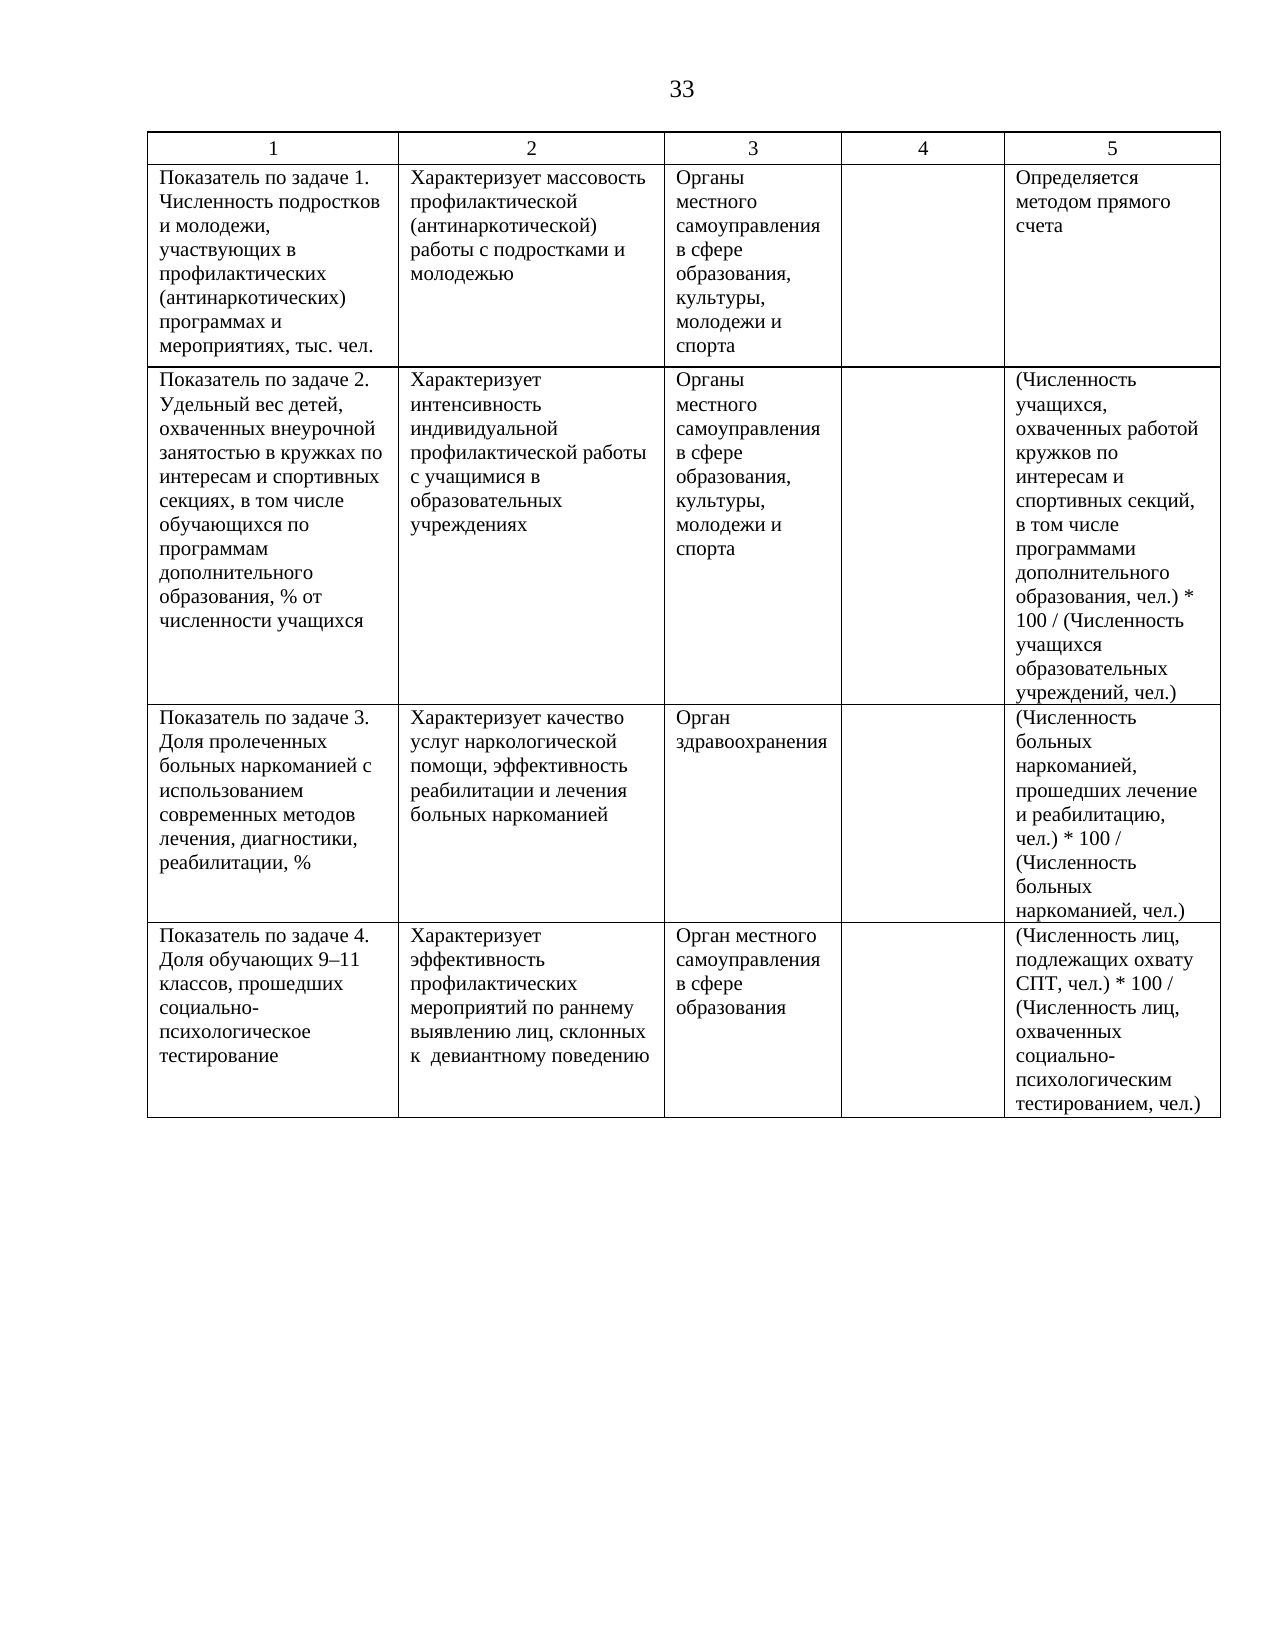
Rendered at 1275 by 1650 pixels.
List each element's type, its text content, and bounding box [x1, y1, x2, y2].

table_cell (Численность учащихся, охваченных работой кружков по интересам и спортивных секций, в том числе программами дополнительного образования, чел.) * 100 / (Численность учащихся образовательных учреждений, чел.) [1005, 368, 1220, 704]
table_header 5 [1005, 133, 1220, 164]
table_header 3 [665, 133, 841, 164]
table_cell Характеризует качество услуг наркологической помощи, эффективность реабилитации и лечения больных наркоманией [399, 705, 664, 922]
table_cell Характеризует интенсивность индивидуальной профилактической работы с учащимися в образовательных учреждениях [399, 368, 664, 704]
table_header 1 [148, 133, 398, 164]
table_cell Орган здравоохранения [665, 705, 841, 922]
table_cell Показатель по задаче 1. Численность подростков и молодежи, участвующих в профилактических (антинаркотических) программах и мероприятиях, тыс. чел. [148, 165, 398, 366]
table_cell Органы местного самоуправления в сфере образования, культуры, молодежи и спорта [665, 368, 841, 704]
table_cell Органы местного самоуправления в сфере образования, культуры, молодежи и спорта [665, 165, 841, 366]
table_cell Характеризует массовость профилактической (антинаркотической) работы с подростками и молодежью [399, 165, 664, 366]
table_cell [842, 923, 1004, 1117]
table_cell [842, 165, 1004, 366]
table_header 4 [842, 133, 1004, 164]
table_cell Характеризует эффективность профилактических мероприятий по раннему выявлению лиц, склонных к девиантному поведению [399, 923, 664, 1117]
table_cell Показатель по задаче 4. Доля обучающих 9–11 классов, прошедших социально-психологическое тестирование [148, 923, 398, 1117]
table_cell Определяется методом прямого счета [1005, 165, 1220, 366]
table_cell [842, 705, 1004, 922]
table_cell (Численность больных наркоманией, прошедших лечение и реабилитацию, чел.) * 100 / (Численность больных наркоманией, чел.) [1005, 705, 1220, 922]
table_header 2 [399, 133, 664, 164]
table_cell Орган местного самоуправления в сфере образования [665, 923, 841, 1117]
table_cell Показатель по задаче 2. Удельный вес детей, охваченных внеурочной занятостью в кружках по интересам и спортивных секциях, в том числе обучающихся по программам дополнительного образования, % от численности учащихся [148, 368, 398, 704]
table_cell [842, 368, 1004, 704]
table_cell (Численность лиц, подлежащих охвату СПТ, чел.) * 100 / (Численность лиц, охваченных социально-психологическим тестированием, чел.) [1005, 923, 1220, 1117]
table_cell Показатель по задаче 3. Доля пролеченных больных наркоманией с использованием современных методов лечения, диагностики, реабилитации, % [148, 705, 398, 922]
